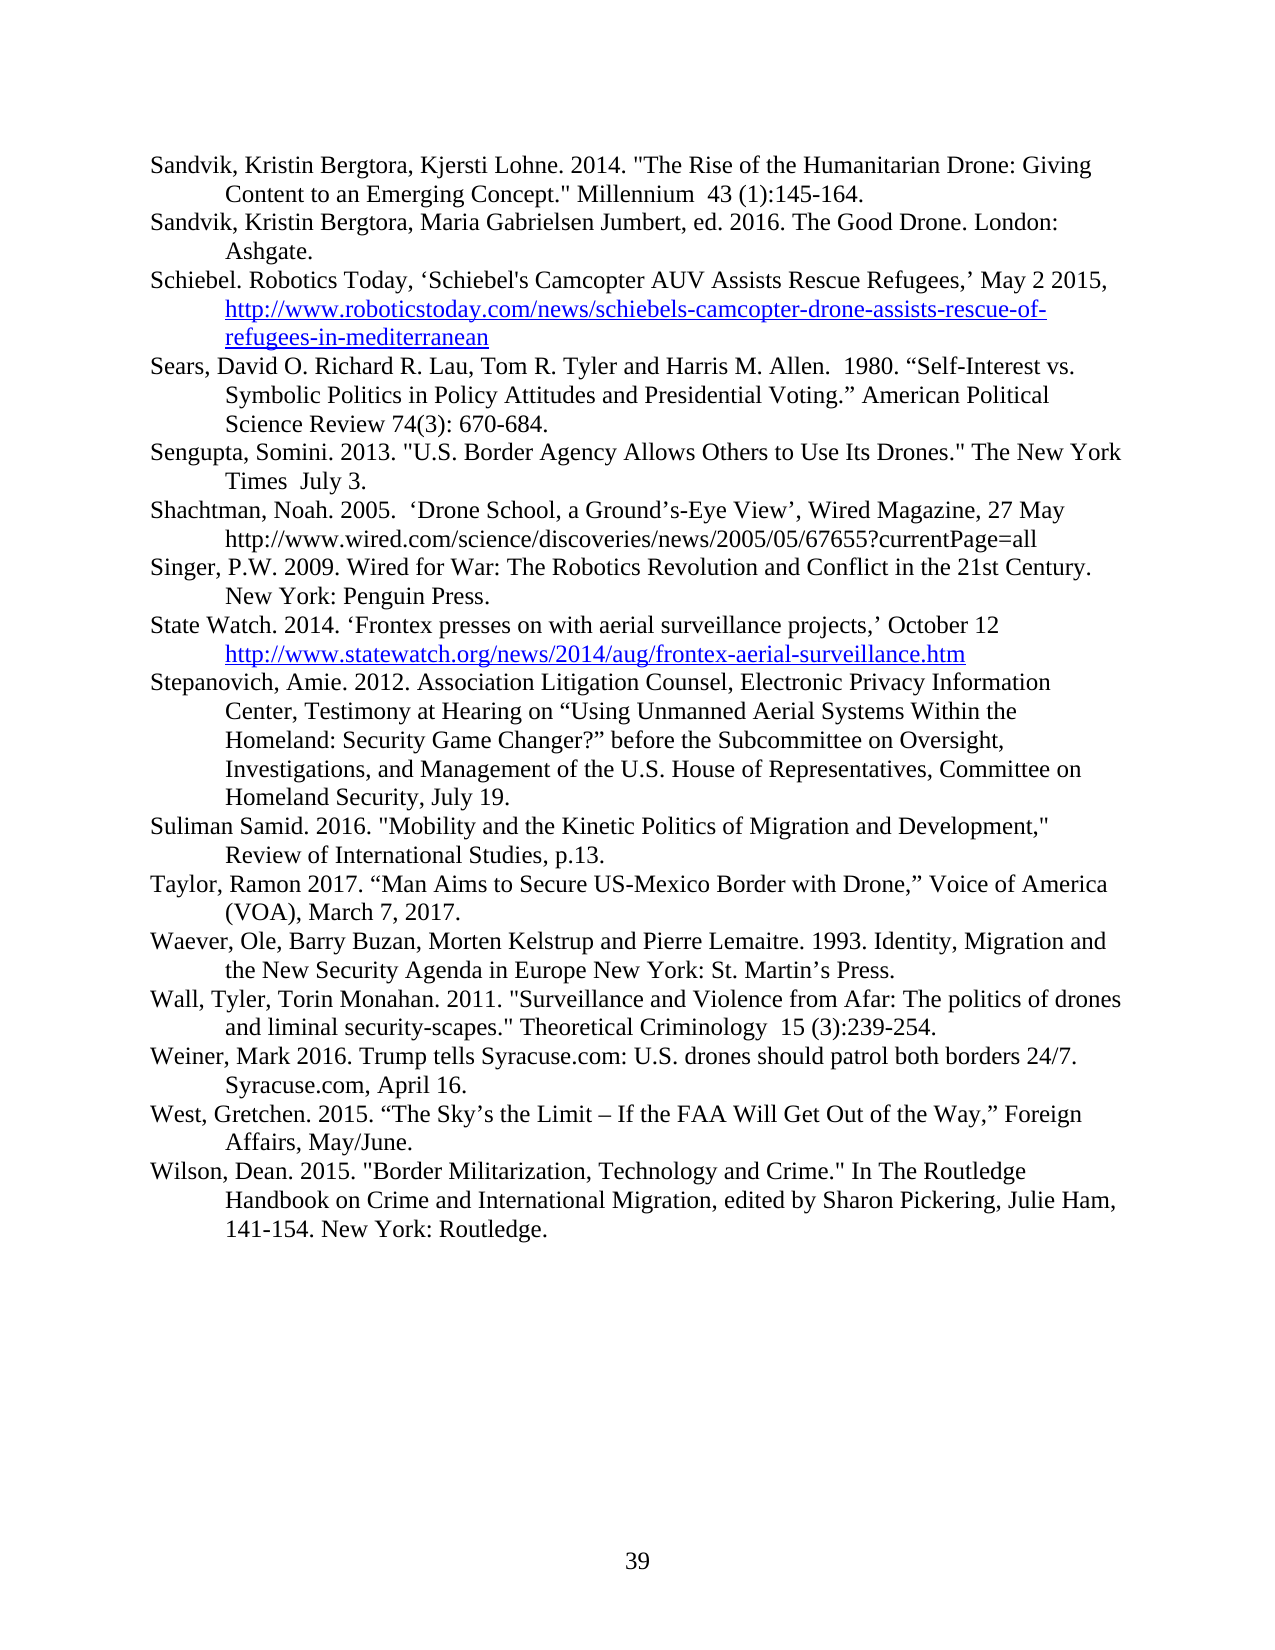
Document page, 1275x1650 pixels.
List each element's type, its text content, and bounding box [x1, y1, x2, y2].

text State Watch. 2014. ‘Frontex presses on with aerial surveillance projects,’ October 12 http://www.statewatch.org/news/2014/aug/frontex-aerial-surveillance.htm [150, 610, 1125, 667]
text Sears, David O. Richard R. Lau, Tom R. Tyler and Harris M. Allen. 1980. “Self-Interest vs. Symbolic Politics in Policy Attitudes and Presidential Voting.” American Political Science Review 74(3): 670-684. [150, 351, 1125, 437]
text Schiebel. Robotics Today, ‘Schiebel's Camcopter AUV Assists Rescue Refugees,’ May 2 2015, http://www.roboticstoday.com/news/schiebels-camcopter-drone-assists-rescue-of-refugees-in-mediterranean [150, 265, 1125, 351]
text Singer, P.W. 2009. Wired for War: The Robotics Revolution and Conflict in the 21st Century. New York: Penguin Press. [150, 552, 1125, 610]
text Sandvik, Kristin Bergtora, Kjersti Lohne. 2014. "The Rise of the Humanitarian Drone: Giving Content to an Emerging Concept." Millennium 43 (1):145-164. [150, 150, 1125, 207]
text Weiner, Mark 2016. Trump tells Syracuse.com: U.S. drones should patrol both borders 24/7. Syracuse.com, April 16. [150, 1041, 1125, 1099]
text Wilson, Dean. 2015. "Border Militarization, Technology and Crime." In The Routledge Handbook on Crime and International Migration, edited by Sharon Pickering, Julie Ham, 141-154. New York: Routledge. [150, 1156, 1125, 1242]
text Shachtman, Noah. 2005. ‘Drone School, a Ground’s-Eye View’, Wired Magazine, 27 May http://www.wired.com/science/discoveries/news/2005/05/67655?currentPage=all [150, 495, 1125, 552]
text Wall, Tyler, Torin Monahan. 2011. "Surveillance and Violence from Afar: The politics of drones and liminal security-scapes." Theoretical Criminology 15 (3):239-254. [150, 984, 1125, 1041]
text Suliman Samid. 2016. "Mobility and the Kinetic Politics of Migration and Development," Review of International Studies, p.13. [150, 811, 1125, 869]
text Sandvik, Kristin Bergtora, Maria Gabrielsen Jumbert, ed. 2016. The Good Drone. London: Ashgate. [150, 207, 1125, 265]
text Stepanovich, Amie. 2012. Association Litigation Counsel, Electronic Privacy Information Center, Testimony at Hearing on “Using Unmanned Aerial Systems Within the Homeland: Security Game Changer?” before the Subcommittee on Oversight, Investigations, and Management of the U.S. House of Representatives, Committee on Homeland Security, July 19. [150, 667, 1125, 811]
text Waever, Ole, Barry Buzan, Morten Kelstrup and Pierre Lemaitre. 1993. Identity, Migration and the New Security Agenda in Europe New York: St. Martin’s Press. [150, 926, 1125, 984]
text Sengupta, Somini. 2013. "U.S. Border Agency Allows Others to Use Its Drones." The New York Times July 3. [150, 437, 1125, 495]
text West, Gretchen. 2015. “The Sky’s the Limit – If the FAA Will Get Out of the Way,” Foreign Affairs, May/June. [150, 1099, 1125, 1156]
text Taylor, Ramon 2017. “Man Aims to Secure US-Mexico Border with Drone,” Voice of America (VOA), March 7, 2017. [150, 869, 1125, 926]
